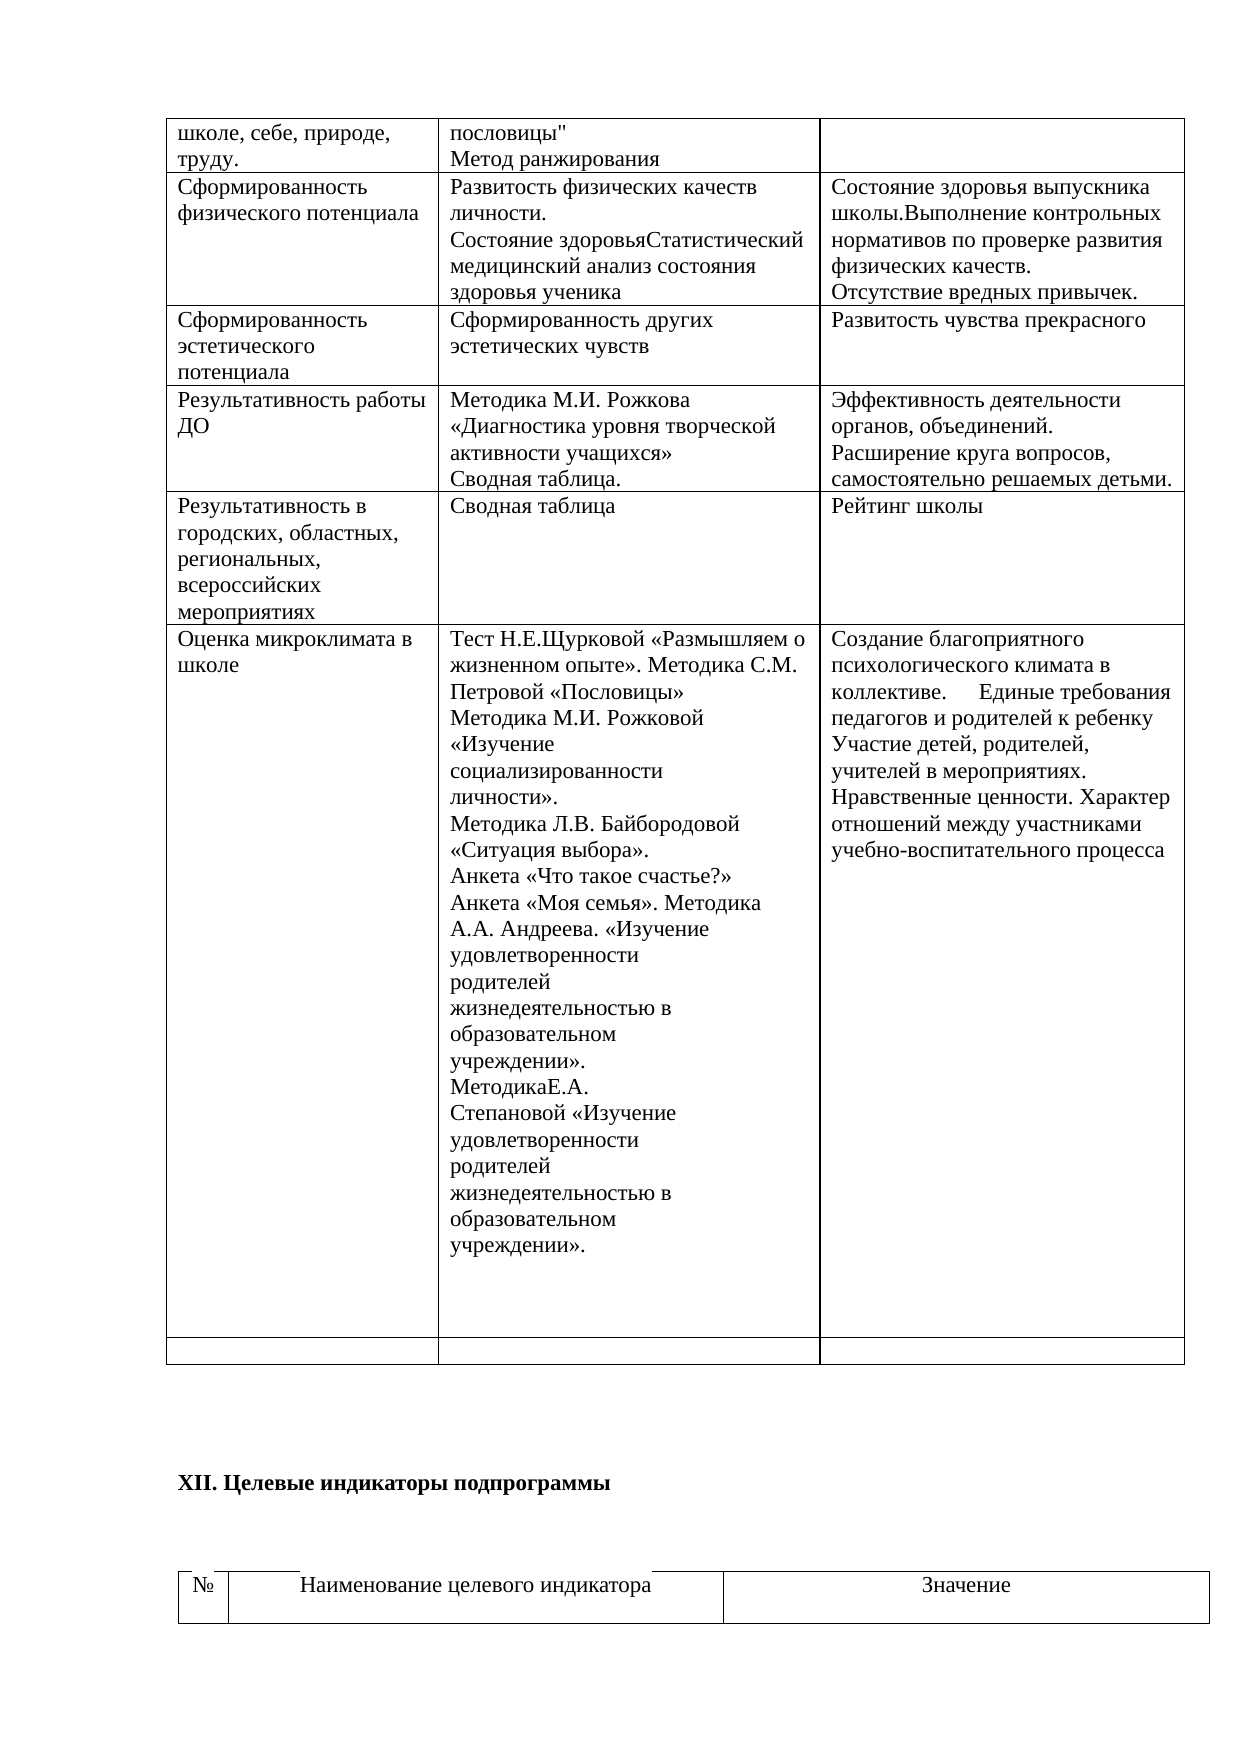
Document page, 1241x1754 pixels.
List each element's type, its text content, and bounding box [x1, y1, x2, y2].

table_cell [439, 1338, 819, 1364]
table_cell Сформированность физического потенциала [167, 173, 438, 305]
table_cell [821, 1338, 1184, 1364]
table_cell Состояние здоровья выпускника школы.Выполнение контрольных нормативов по проверке развития физических качеств. Отсутствие вредных привычек. [821, 173, 1184, 305]
table_header № п/п [179, 1572, 228, 1622]
table_cell Результативность в городских, областных, региональных, всероссийских мероприятиях [167, 492, 438, 624]
table_cell Тест Н.Е.Щурковой «Размышляем о жизненном опыте». Методика С.М. Петровой «Пословицы» Методика М.И. Рожковой «Изучение социализированности личности». Методика Л.В. Байбородовой «Ситуация выбора». Анкета «Что такое счастье?» Анкета «Моя семья». Методика А.А. Андреева. «Изучение удовлетворенности родителей жизнедеятельностью в образовательном учреждении». МетодикаЕ.А. Степановой «Изучение удовлетворенности родителей жизнедеятельностью в образовательном учреждении». [439, 625, 819, 1337]
table_cell Результативность работы ДО [167, 386, 438, 491]
table_cell Сформированность эстетического потенциала [167, 306, 438, 385]
table_cell Рейтинг школы [821, 492, 1184, 624]
table_cell [821, 119, 1184, 172]
table_header Значение [724, 1572, 1209, 1622]
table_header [229, 1572, 723, 1622]
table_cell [167, 119, 438, 172]
table_cell Оценка микроклимата в школе [167, 625, 438, 1337]
table_cell Развитость чувства прекрасного [821, 306, 1184, 385]
table_cell Сформированность других эстетических чувств [439, 306, 819, 385]
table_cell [439, 119, 819, 172]
table_cell [167, 1338, 438, 1364]
table_cell Создание благоприятного психологического климата в коллективе. Единые требования педагогов и родителей к ребенку Участие детей, родителей, учителей в мероприятиях. Нравственные ценности. Характер отношений между участниками учебно-воспитательного процесса [821, 625, 1184, 1337]
table_cell Методика М.И. Рожкова «Диагностика уровня творческой активности учащихся» Сводная таблица. [439, 386, 819, 491]
table_cell Сводная таблица [439, 492, 819, 624]
text XII. Целевые индикаторы подпрограммы [177, 1469, 1152, 1495]
table_cell Развитость физических качеств личности. Состояние здоровьяСтатистический медицинский анализ состояния здоровья ученика [439, 173, 819, 305]
table_cell Эффективность деятельности органов, объединений. Расширение круга вопросов, самостоятельно решаемых детьми. [821, 386, 1184, 491]
